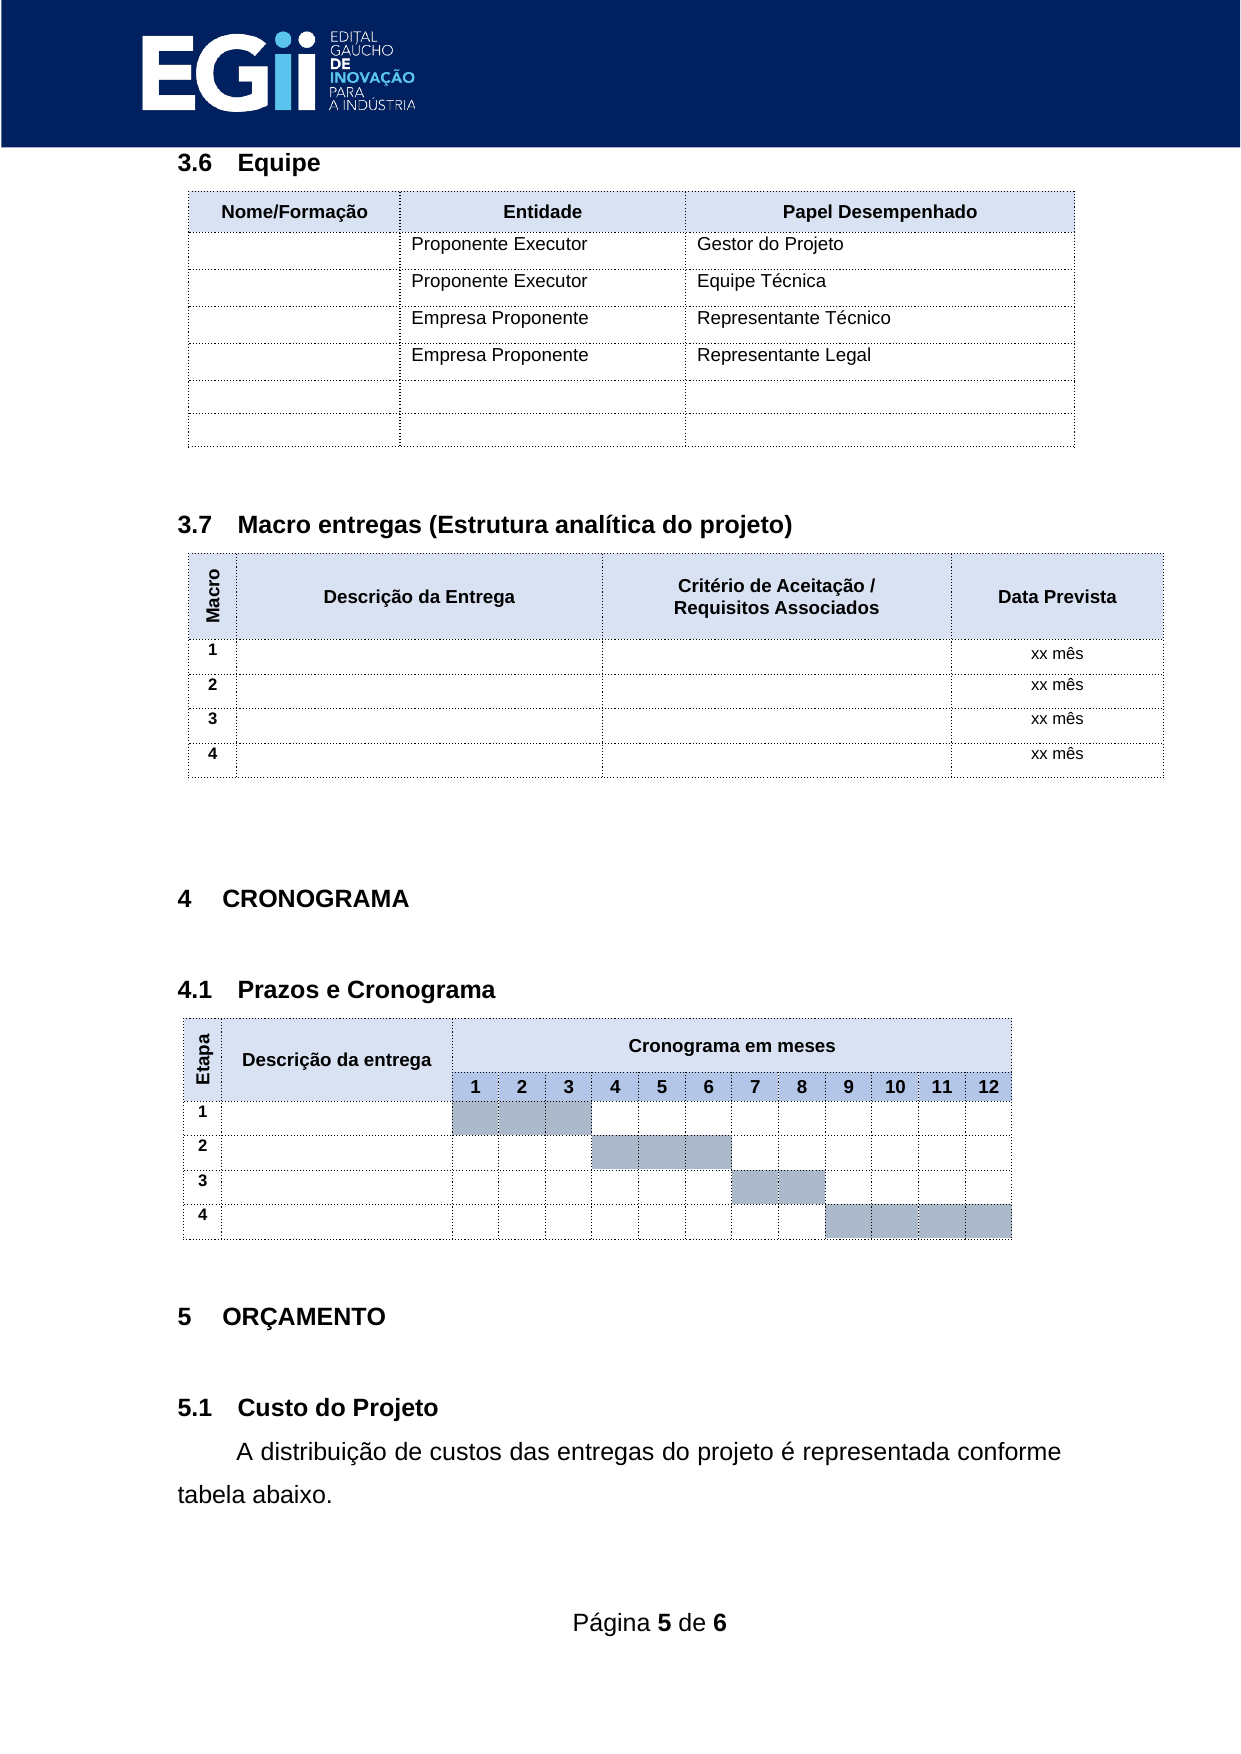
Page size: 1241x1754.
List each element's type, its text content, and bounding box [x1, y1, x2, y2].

table_cell [685, 1204, 732, 1238]
table_cell [221, 1170, 452, 1204]
table_cell 4 [189, 743, 236, 777]
table_cell Equipe Técnica [686, 269, 1075, 306]
table_header Descrição da entrega [221, 1018, 452, 1101]
table_cell [499, 1170, 545, 1204]
table_cell 1 [189, 639, 236, 673]
table_cell [638, 1135, 685, 1169]
table_cell 4 [184, 1204, 221, 1238]
table_cell 1 [452, 1072, 498, 1101]
table_cell [545, 1101, 592, 1135]
table_cell [779, 1170, 825, 1204]
table_cell [919, 1135, 965, 1169]
table_cell [545, 1170, 592, 1204]
table_cell [452, 1101, 498, 1135]
table_cell 6 [685, 1072, 732, 1101]
table_cell [221, 1135, 452, 1169]
table_cell [779, 1101, 825, 1135]
table_cell 3 [184, 1170, 221, 1204]
table_cell [400, 413, 686, 446]
table_cell [592, 1101, 638, 1135]
table_header Papel Desempenhado [686, 191, 1075, 232]
table_cell [221, 1101, 452, 1135]
table_cell [221, 1204, 452, 1238]
table_cell 3 [189, 708, 236, 742]
table_cell [189, 306, 400, 343]
subtitle cronograma [177, 883, 1063, 912]
table_cell [919, 1101, 965, 1135]
table_cell [602, 639, 951, 673]
table_cell [825, 1135, 872, 1169]
table_cell [602, 674, 951, 708]
table_cell xx mês [951, 639, 1163, 673]
table_header Cronograma em meses [452, 1018, 1012, 1072]
table_cell [779, 1135, 825, 1169]
table_cell Proponente Executor [400, 232, 686, 269]
table_cell [452, 1135, 498, 1169]
table_cell [592, 1170, 638, 1204]
table_cell xx mês [951, 708, 1163, 742]
text A distribuição de custos das entregas do projeto é representada conforme tabela abaixo. [177, 1436, 1063, 1508]
table_cell [638, 1101, 685, 1135]
table_cell xx mês [951, 743, 1163, 777]
table_cell [685, 1135, 732, 1169]
table_cell [732, 1204, 778, 1238]
table_cell [189, 380, 400, 413]
table_cell [732, 1135, 778, 1169]
table_cell 9 [825, 1072, 872, 1101]
table_cell Gestor do Projeto [686, 232, 1075, 269]
table_cell [872, 1135, 918, 1169]
table_cell 10 [872, 1072, 918, 1101]
table_cell [872, 1204, 918, 1238]
table_cell [825, 1101, 872, 1135]
table_header Etapa [184, 1018, 221, 1101]
picture [142, 31, 415, 112]
table_cell 5 [638, 1072, 685, 1101]
table_cell [592, 1135, 638, 1169]
table_cell 2 [184, 1135, 221, 1169]
table_cell [602, 743, 951, 777]
table_cell [825, 1170, 872, 1204]
table_cell [965, 1204, 1012, 1238]
table_cell [499, 1204, 545, 1238]
table_cell [732, 1101, 778, 1135]
table_cell 4 [592, 1072, 638, 1101]
table_cell Representante Legal [686, 343, 1075, 379]
table_cell [189, 269, 400, 306]
table_cell 11 [919, 1072, 965, 1101]
table_cell [638, 1204, 685, 1238]
table_cell [236, 674, 602, 708]
table_cell 8 [779, 1072, 825, 1101]
table_cell [602, 708, 951, 742]
table_cell [919, 1170, 965, 1204]
table_cell Empresa Proponente [400, 343, 686, 379]
table_cell [400, 380, 686, 413]
table_cell [965, 1101, 1012, 1135]
table_cell [499, 1101, 545, 1135]
table_header Critério de Aceitação / Requisitos Associados [602, 553, 951, 639]
table_cell [236, 639, 602, 673]
subtitle Macro entregas (Estrutura analítica do projeto) [177, 510, 1063, 538]
table_cell Proponente Executor [400, 269, 686, 306]
table_cell xx mês [951, 674, 1163, 708]
table_cell [732, 1170, 778, 1204]
table_cell [686, 380, 1075, 413]
table_header Nome/Formação [189, 191, 400, 232]
table_header Macro [189, 553, 236, 639]
subtitle Equipe [177, 148, 1063, 176]
table_cell [686, 413, 1075, 446]
table_cell [685, 1101, 732, 1135]
table_cell [638, 1170, 685, 1204]
table_cell 7 [732, 1072, 778, 1101]
table_cell 2 [189, 674, 236, 708]
table_header Data Prevista [951, 553, 1163, 639]
table_cell [189, 413, 400, 446]
table_cell [545, 1135, 592, 1169]
subtitle Orçamento [177, 1302, 1063, 1331]
subtitle Custo do Projeto [177, 1393, 1063, 1422]
table_cell [545, 1204, 592, 1238]
table_cell [236, 743, 602, 777]
table_cell [592, 1204, 638, 1238]
table_cell [825, 1204, 872, 1238]
table_cell 2 [499, 1072, 545, 1101]
table_cell [236, 708, 602, 742]
table_cell [965, 1135, 1012, 1169]
table_cell 1 [184, 1101, 221, 1135]
table_cell 3 [545, 1072, 592, 1101]
table_cell 12 [965, 1072, 1012, 1101]
table_cell [189, 232, 400, 269]
table_cell [452, 1170, 498, 1204]
table_cell [685, 1170, 732, 1204]
table_cell [919, 1204, 965, 1238]
table_cell Representante Técnico [686, 306, 1075, 343]
table_header Descrição da Entrega [236, 553, 602, 639]
table_cell [189, 343, 400, 379]
table_cell [499, 1135, 545, 1169]
table_cell Empresa Proponente [400, 306, 686, 343]
subtitle Prazos e Cronograma [177, 975, 1063, 1003]
table_cell [872, 1101, 918, 1135]
table_cell [452, 1204, 498, 1238]
table_header Entidade [400, 191, 686, 232]
table_cell [965, 1170, 1012, 1204]
table_cell [779, 1204, 825, 1238]
table_cell [872, 1170, 918, 1204]
